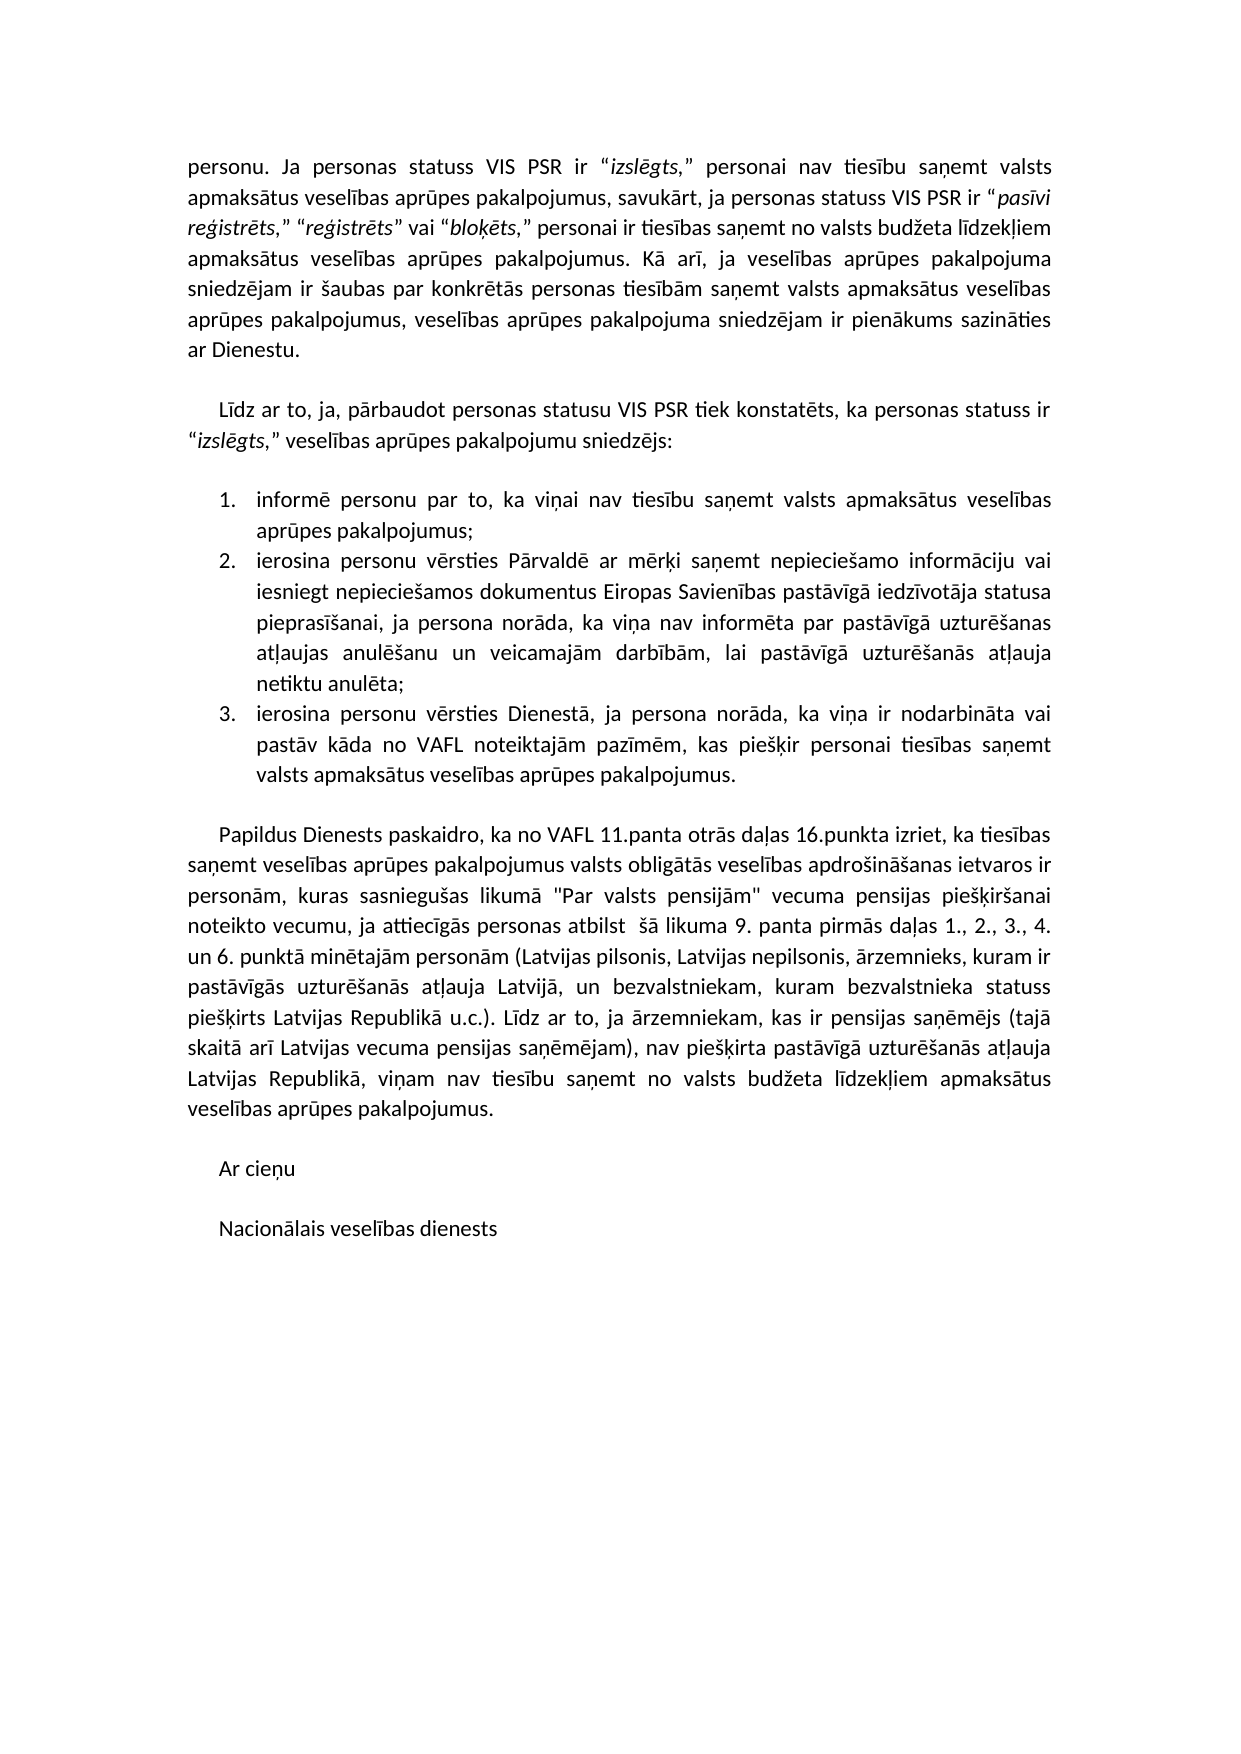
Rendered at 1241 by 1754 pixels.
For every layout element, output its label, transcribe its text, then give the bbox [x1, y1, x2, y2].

text Ar cieņu [187, 1152, 1053, 1182]
text Papildus Dienests paskaidro, ka no VAFL 11.panta otrās daļas 16.punkta izriet, ka tiesības saņemt veselības aprūpes pakalpojumus valsts obligātās veselības apdrošināšanas ietvaros ir personām, kuras sasniegušas likumā "Par valsts pensijām" vecuma pensijas piešķiršanai noteikto vecumu, ja attiecīgās personas atbilst šā likuma 9. panta pirmās daļas 1., 2., 3., 4. un 6. punktā minētajām personām (Latvijas pilsonis, Latvijas nepilsonis, ārzemnieks, kuram ir pastāvīgās uzturēšanās atļauja Latvijā, un bezvalstniekam, kuram bezvalstnieka statuss piešķirts Latvijas Republikā u.c.). Līdz ar to, ja ārzemniekam, kas ir pensijas saņēmējs (tajā skaitā arī Latvijas vecuma pensijas saņēmējam), nav piešķirta pastāvīgā uzturēšanās atļauja Latvijas Republikā, viņam nav tiesību saņemt no valsts budžeta līdzekļiem apmaksātus veselības aprūpes pakalpojumus. [187, 817, 1053, 1123]
list informē personu par to, ka viņai nav tiesību saņemt valsts apmaksātus veselības aprūpes pakalpojumus; [219, 483, 1053, 544]
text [187, 150, 1053, 364]
text Nacionālais veselības dienests [187, 1211, 1053, 1242]
list ierosina personu vērsties Pārvaldē ar mērķi saņemt nepieciešamo informāciju vai iesniegt nepieciešamos dokumentus Eiropas Savienības pastāvīgā iedzīvotāja statusa pieprasīšanai, ja persona norāda, ka viņa nav informēta par pastāvīgā uzturēšanas atļaujas anulēšanu un veicamajām darbībām, lai pastāvīgā uzturēšanās atļauja netiktu anulēta; [219, 544, 1053, 697]
text Līdz ar to, ja, pārbaudot personas statusu VIS PSR tiek konstatēts, ka personas statuss ir “izslēgts,” veselības aprūpes pakalpojumu sniedzējs: [187, 393, 1053, 454]
list ierosina personu vērsties Dienestā, ja persona norāda, ka viņa ir nodarbināta vai pastāv kāda no VAFL noteiktajām pazīmēm, kas piešķir personai tiesības saņemt valsts apmaksātus veselības aprūpes pakalpojumus. [219, 697, 1053, 788]
